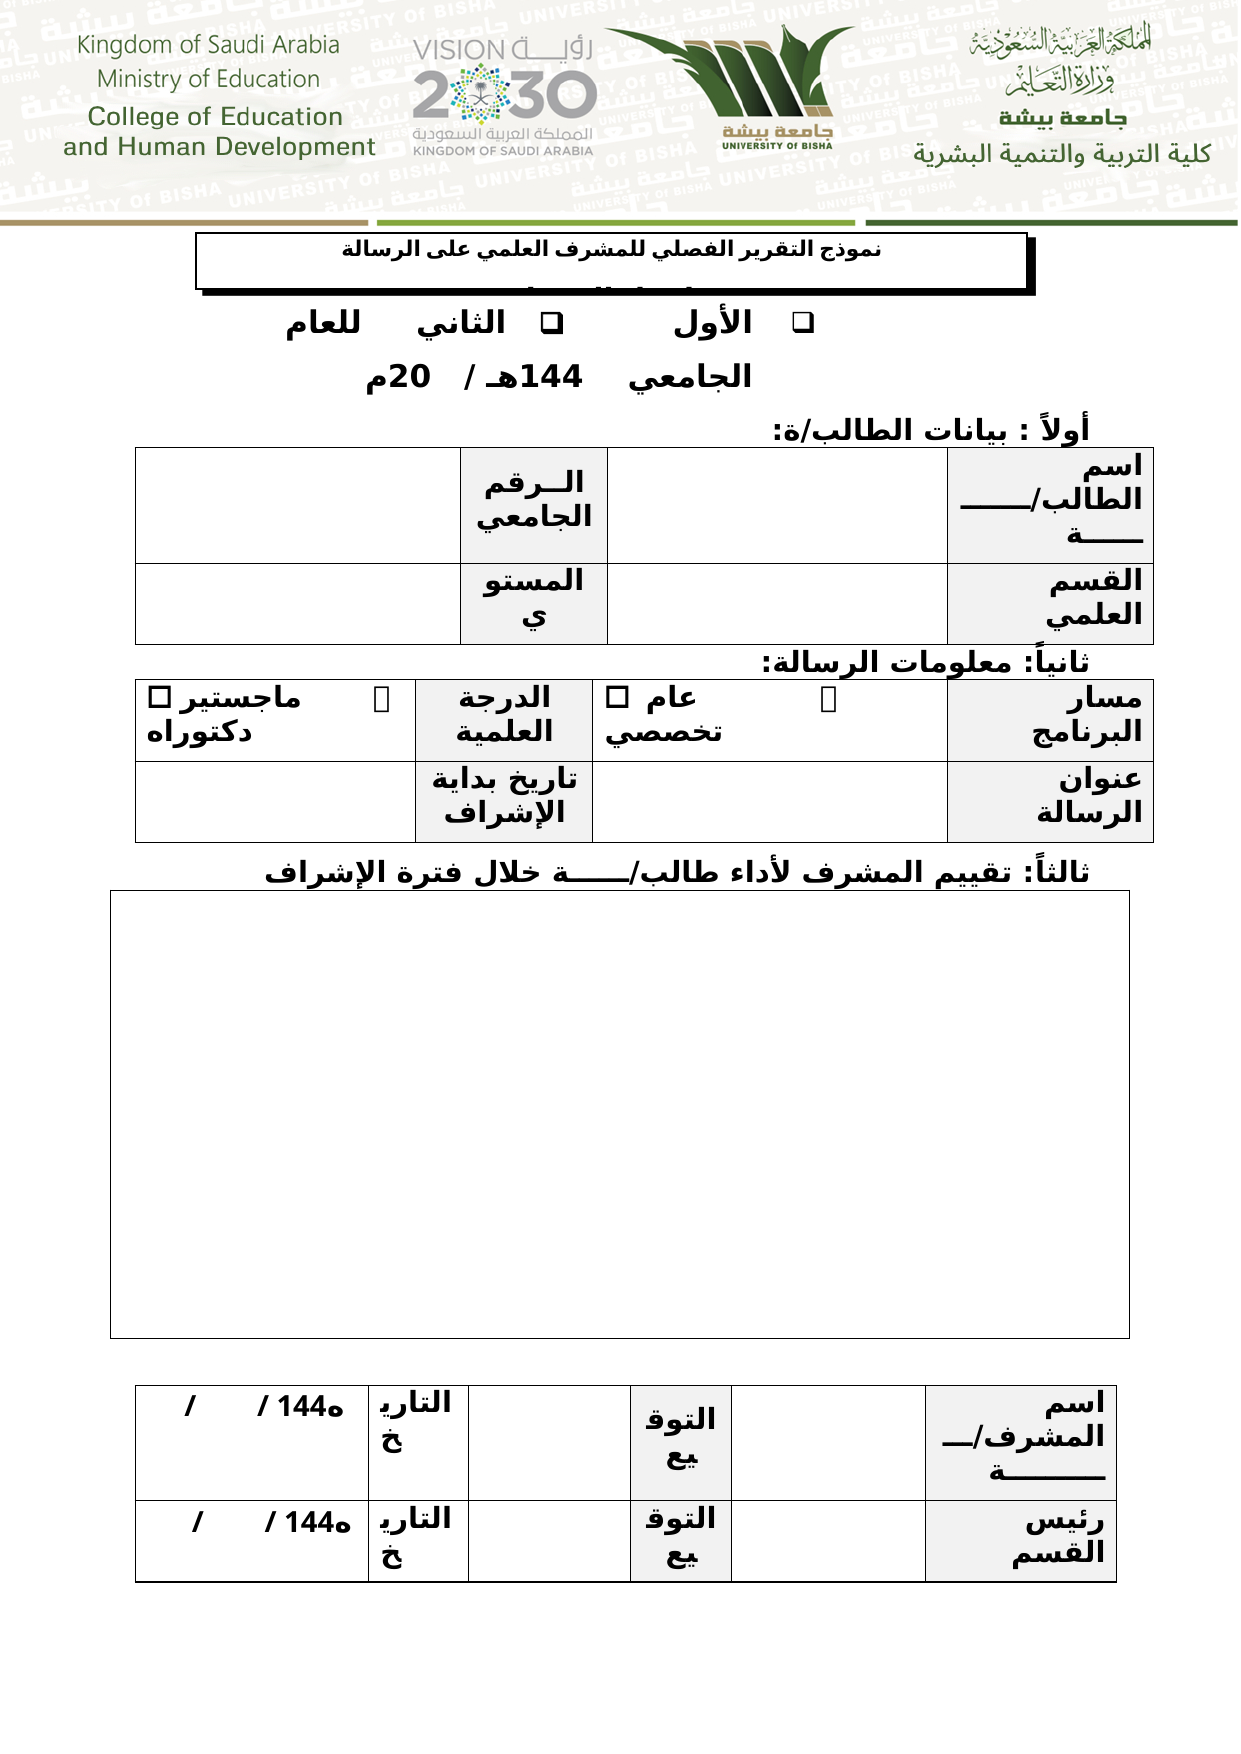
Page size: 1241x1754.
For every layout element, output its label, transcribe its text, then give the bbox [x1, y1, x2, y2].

table_cell التوقيع [631, 1501, 731, 1581]
table_header الــرقم الجامعي [461, 448, 607, 563]
table_header مسار البرنامج [948, 680, 1153, 761]
table_header عام تخصصي [593, 680, 947, 761]
table_cell تاريخ بداية الإشراف [416, 762, 592, 842]
table_header [111, 891, 1129, 1338]
table_header اسم الطالب/ـــــــــــــة [948, 448, 1153, 563]
table_header / / 144ه [136, 1386, 368, 1500]
table_cell المستوي [461, 564, 607, 644]
table_header التاريخ [369, 1386, 468, 1500]
table_header الدرجة العلمية [416, 680, 592, 761]
table_cell [136, 564, 460, 644]
table_cell [136, 762, 415, 842]
table_cell رئيس القسم [926, 1501, 1116, 1581]
picture [0, 0, 1238, 1412]
table_cell [469, 1501, 630, 1581]
list الأول الثاني للعام الجامعي 144هـ / 20م [150, 304, 790, 395]
table_header ماجستير دكتوراه [136, 680, 415, 761]
text ثانياً: معلومات الرسالة: [179, 645, 1090, 679]
table_cell [608, 564, 947, 644]
table_cell التاريخ [369, 1501, 468, 1581]
table_cell [732, 1501, 925, 1581]
table_header [608, 448, 947, 563]
text ثالثاً: تقييم المشرف لأداء طالب/ــــــة خلال فترة الإشراف [150, 856, 1090, 889]
text أولاً : بيانات الطالب/ة: [179, 413, 1090, 447]
table_header [732, 1386, 925, 1500]
table_cell القسم العلمي [948, 564, 1153, 644]
table_header التوقيع [631, 1386, 731, 1500]
table_header [469, 1386, 630, 1500]
table_header اسم المشرف/ـــــــــــــة [926, 1386, 1116, 1500]
table_cell عنوان الرسالة [948, 762, 1153, 842]
table_cell / / 144ه [136, 1501, 368, 1581]
table_cell [593, 762, 947, 842]
table_header [136, 448, 460, 563]
